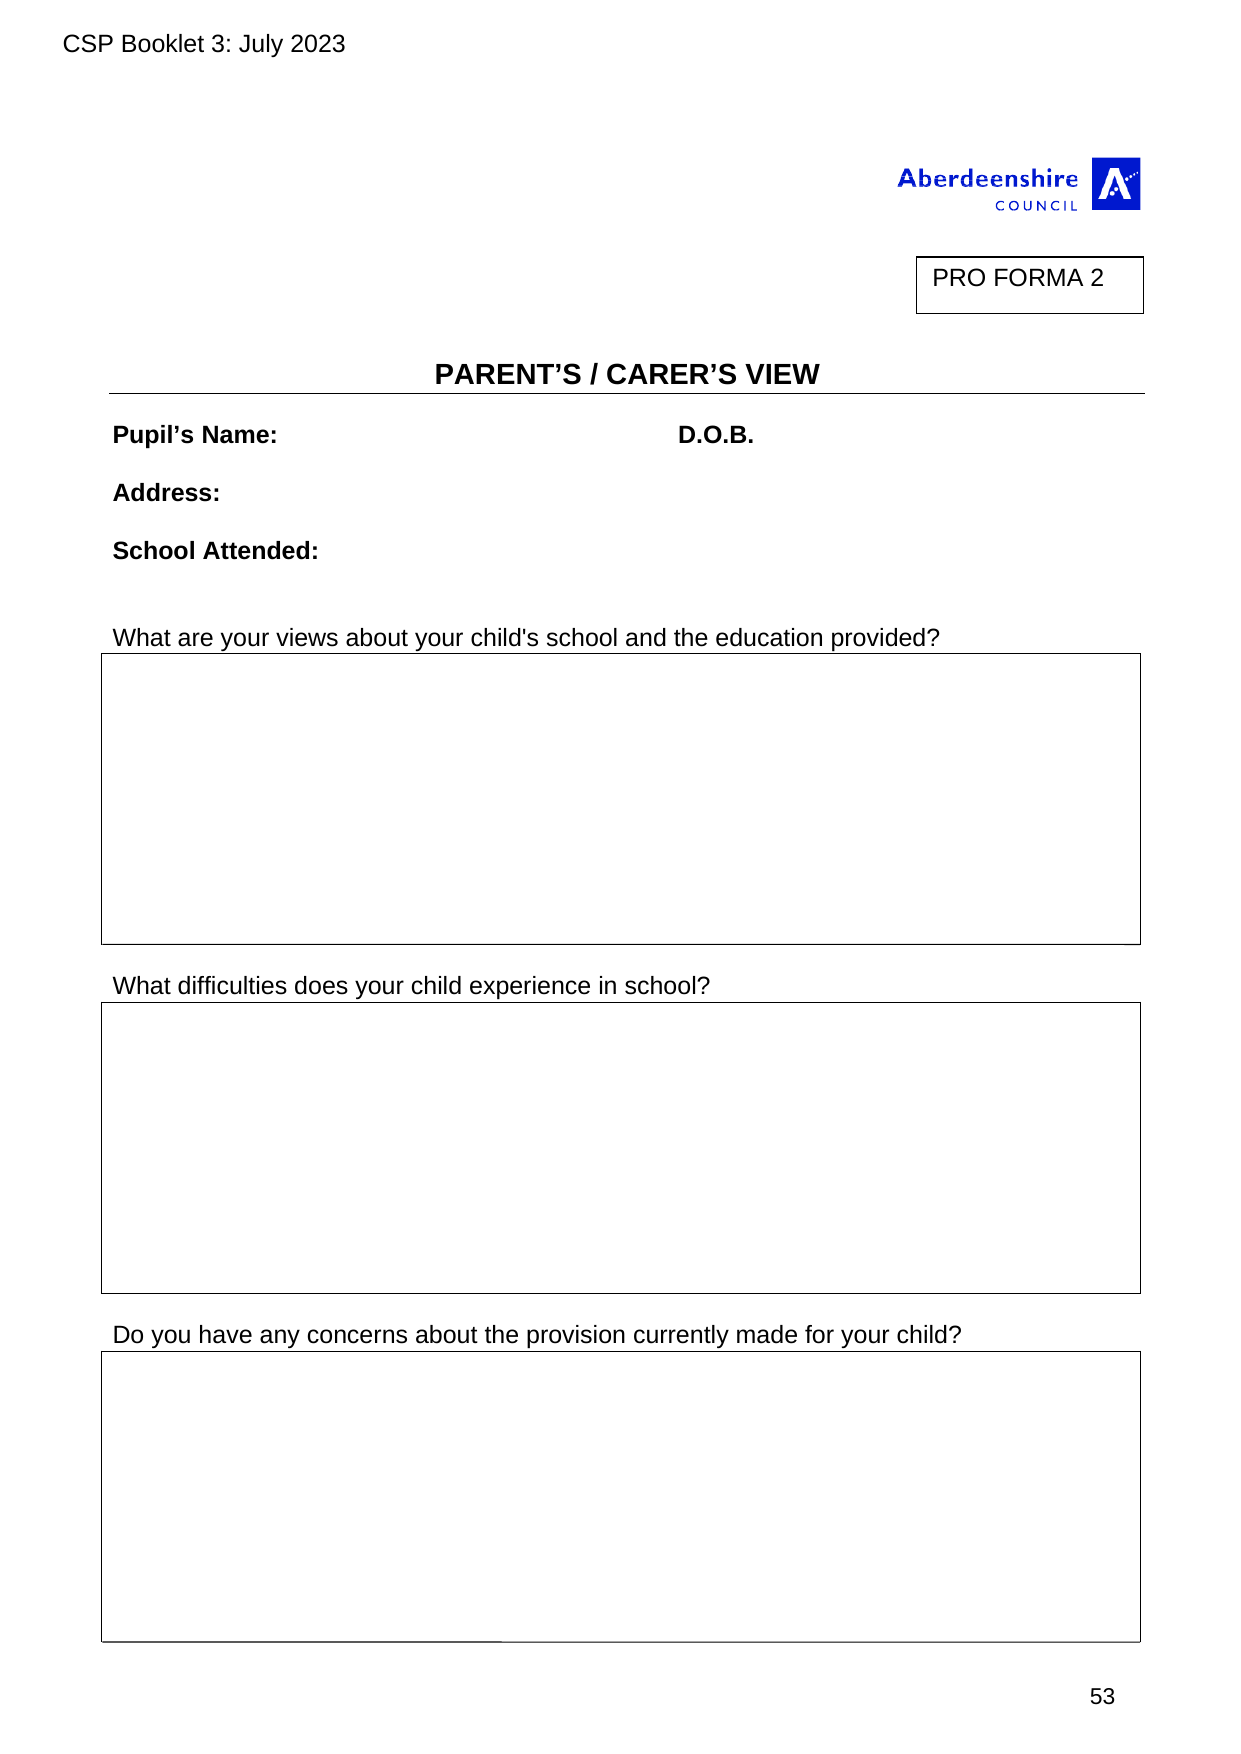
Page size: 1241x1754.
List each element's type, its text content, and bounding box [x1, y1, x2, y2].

text Address: [112, 478, 1184, 507]
picture [1098, 168, 1138, 199]
text Do you have any concerns about the provision currently made for your child? [112, 1320, 1184, 1349]
picture [897, 168, 1078, 187]
text Pupil’s Name: D.O.B. [112, 420, 1184, 449]
text What difficulties does your child experience in school? [112, 971, 1184, 1000]
text What are your views about your child's school and the education provided? [112, 623, 1184, 651]
text PARENT’S / CARER’S VIEW [253, 357, 1001, 391]
text School Attended: [112, 536, 1184, 564]
